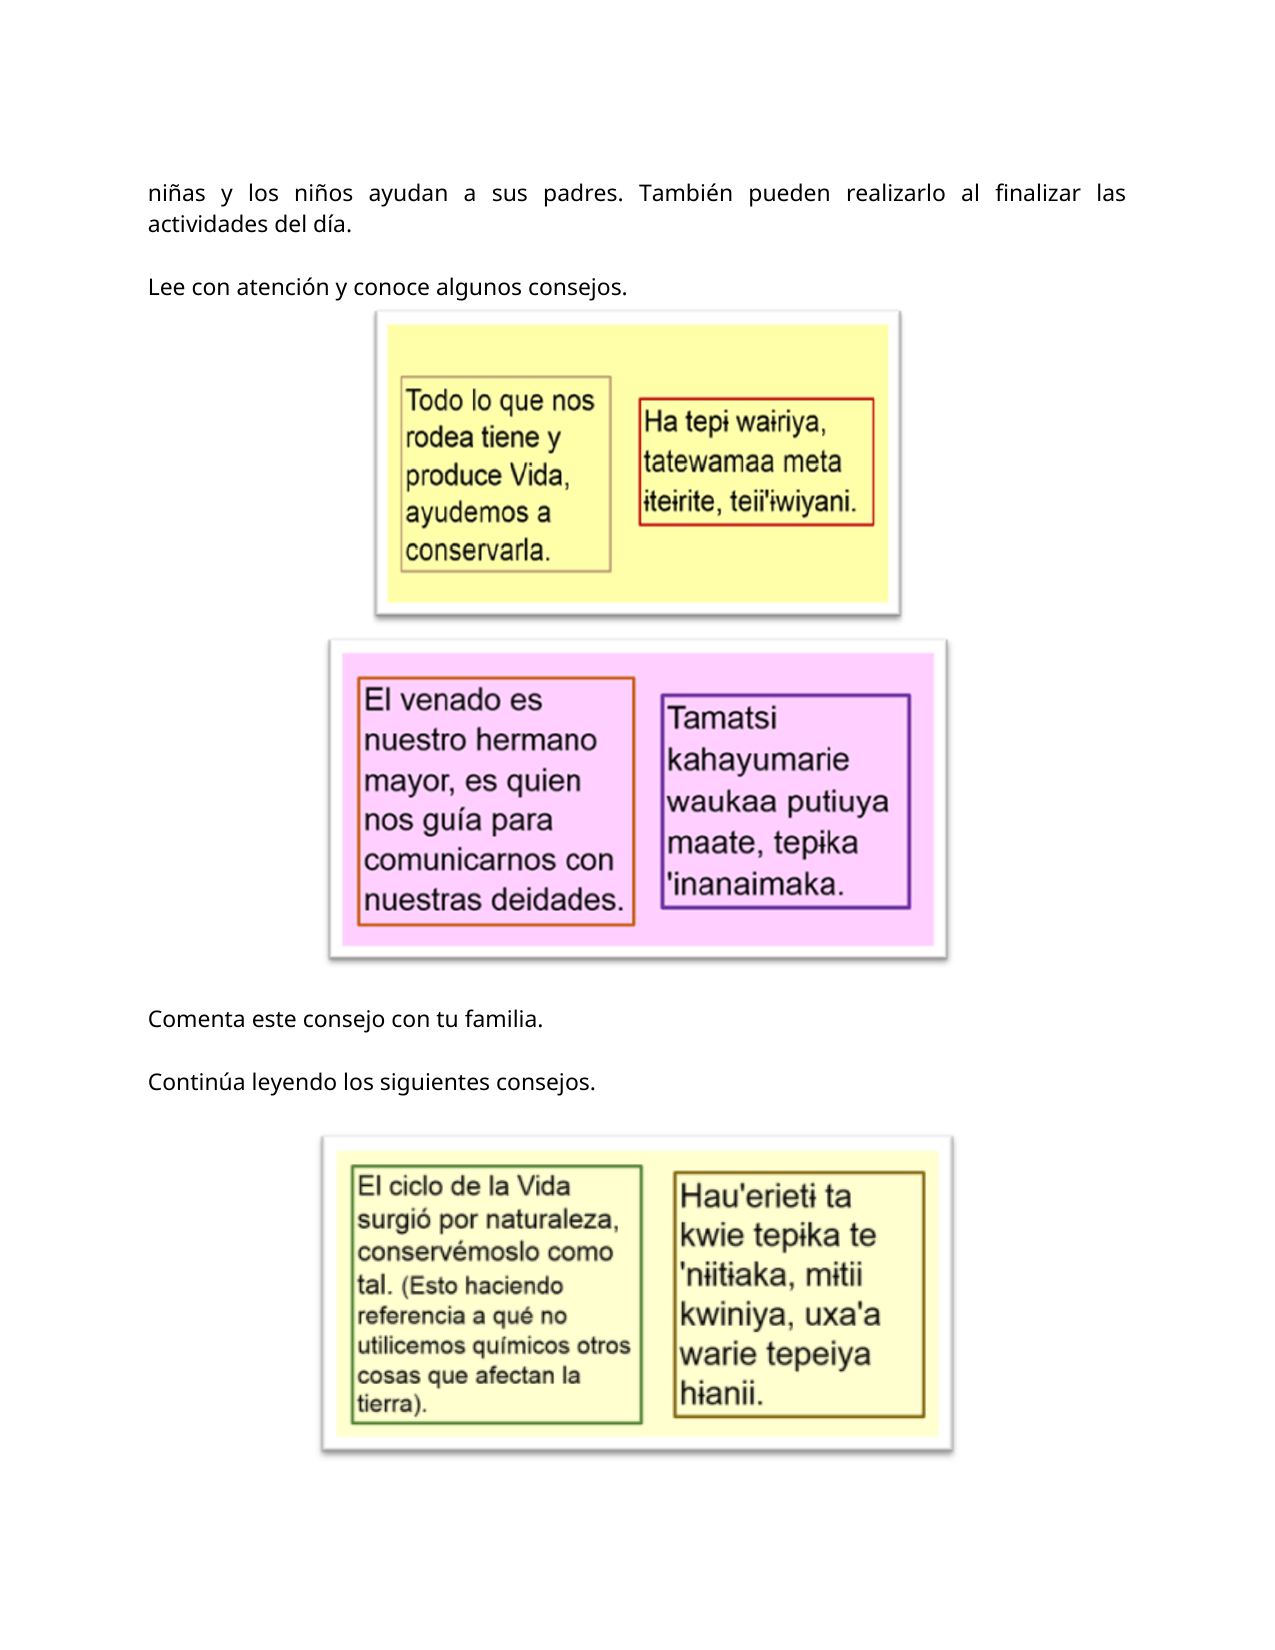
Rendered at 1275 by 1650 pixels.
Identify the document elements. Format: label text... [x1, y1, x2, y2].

picture [318, 302, 958, 972]
picture [310, 1127, 965, 1467]
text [148, 177, 1127, 240]
text Comenta este consejo con tu familia. [148, 1003, 1127, 1034]
text Lee con atención y conoce algunos consejos. [148, 271, 1127, 302]
text Continúa leyendo los siguientes consejos. [148, 1065, 1127, 1097]
